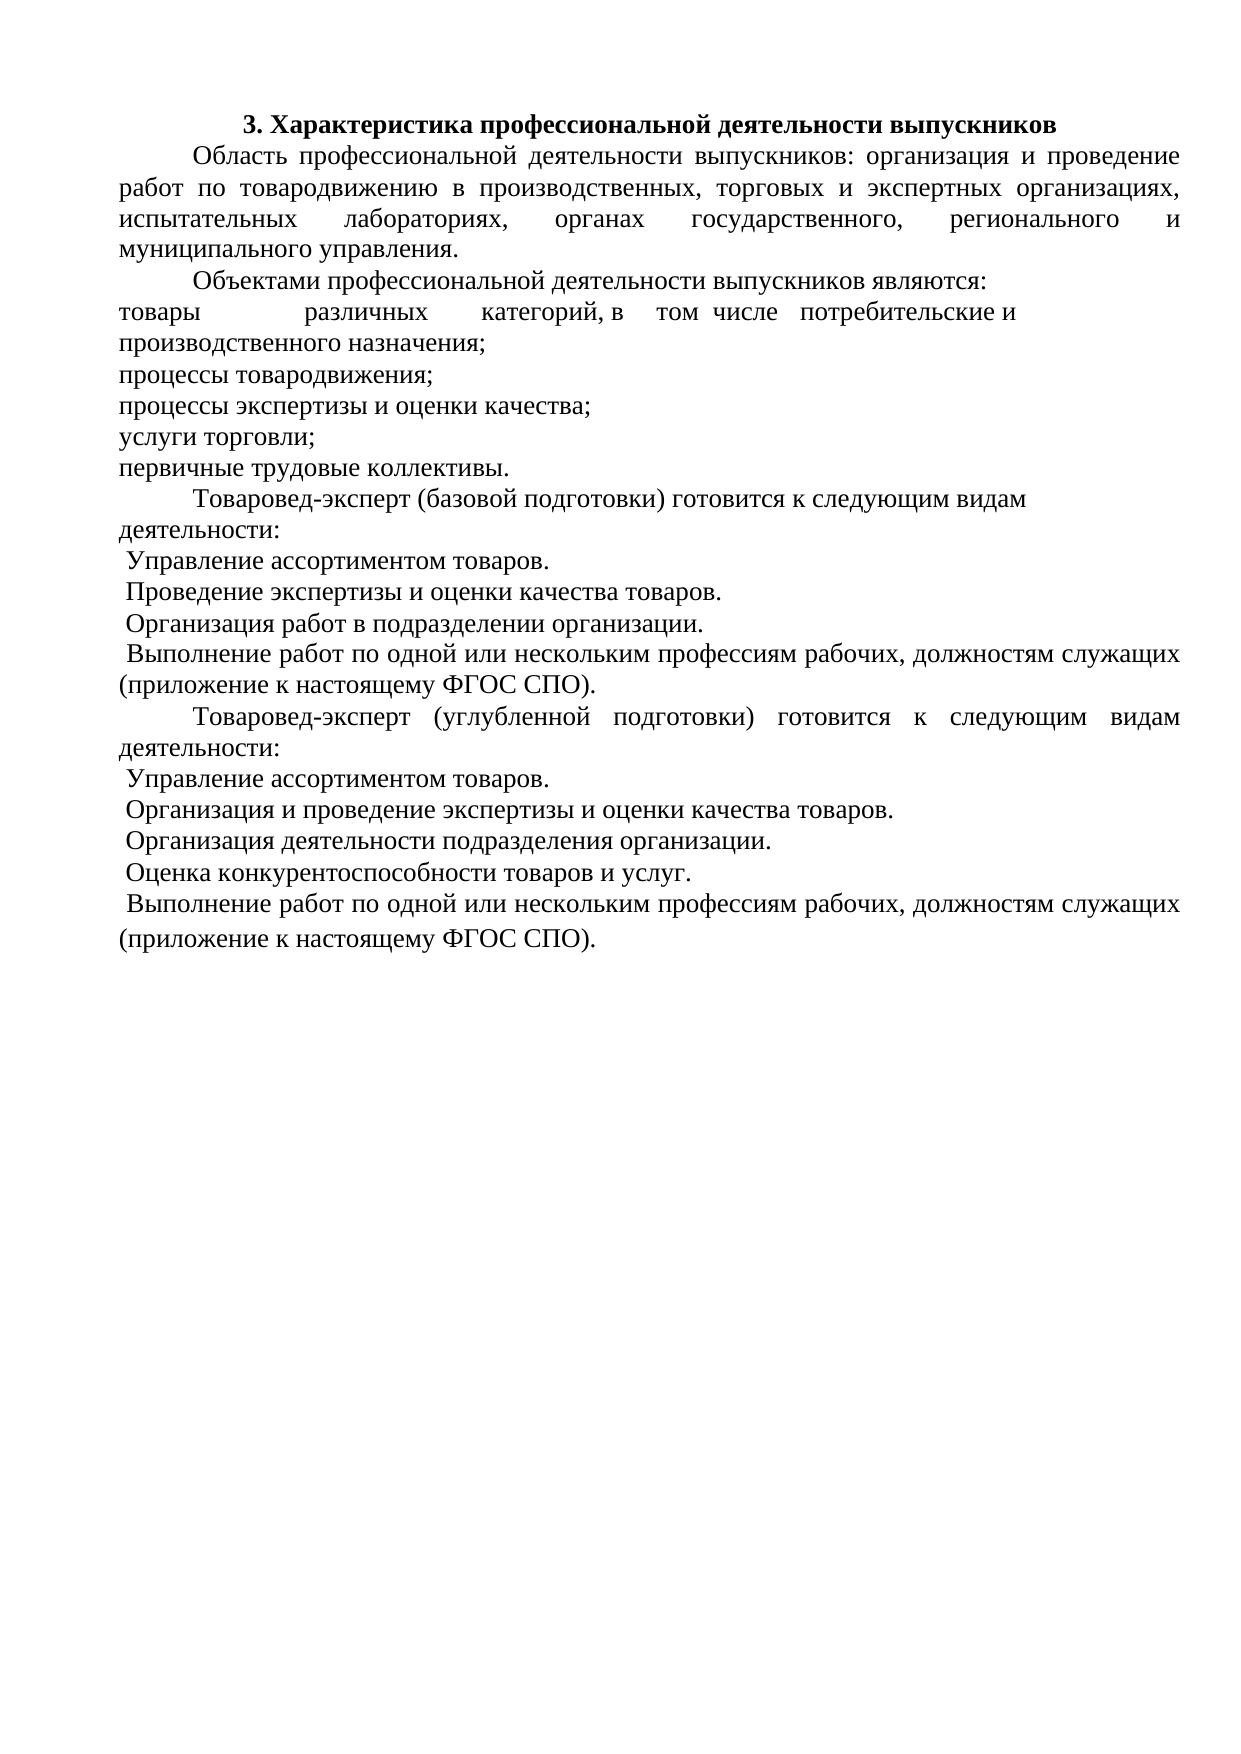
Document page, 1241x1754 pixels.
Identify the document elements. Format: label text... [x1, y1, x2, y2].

text Проведение экспертизы и оценки качества товаров. [119, 576, 1181, 607]
text процессы товародвижения; [119, 358, 1181, 389]
text Выполнение работ по одной или нескольким профессиям рабочих, должностям служащих (приложение к настоящему ФГОС СПО). [119, 887, 1181, 953]
text Управление ассортиментом товаров. [119, 544, 1181, 576]
text Организация работ в подразделении организации. [119, 607, 1181, 638]
text Объектами профессиональной деятельности выпускников являются: [119, 264, 1181, 295]
text процессы экспертизы и оценки качества; [119, 389, 1181, 420]
text Товаровед-эксперт (углубленной подготовки) готовится к следующим видам деятельности: [119, 700, 1181, 762]
text Выполнение работ по одной или нескольким профессиям рабочих, должностям служащих (приложение к настоящему ФГОС СПО). [119, 638, 1181, 700]
text Область профессиональной деятельности выпускников: организация и проведение работ по товародвижению в производственных, торговых и экспертных организациях, испытательных лабораториях, органах государственного, регионального и муниципального управления. [119, 140, 1181, 264]
text 3. Характеристика профессиональной деятельности выпускников [119, 109, 1181, 140]
text услуги торговли; [119, 420, 1181, 451]
text Организация и проведение экспертизы и оценки качества товаров. [119, 793, 1181, 824]
text Управление ассортиментом товаров. [119, 762, 1181, 793]
text товары различных категорий, в том числе потребительские и производственного назначения; [119, 295, 1181, 358]
text Оценка конкурентоспособности товаров и услуг. [119, 856, 1181, 887]
text первичные трудовые коллективы. [119, 451, 1181, 482]
text Организация деятельности подразделения организации. [119, 824, 1181, 856]
text Товаровед-эксперт (базовой подготовки) готовится к следующим видам деятельности: [119, 482, 1181, 544]
